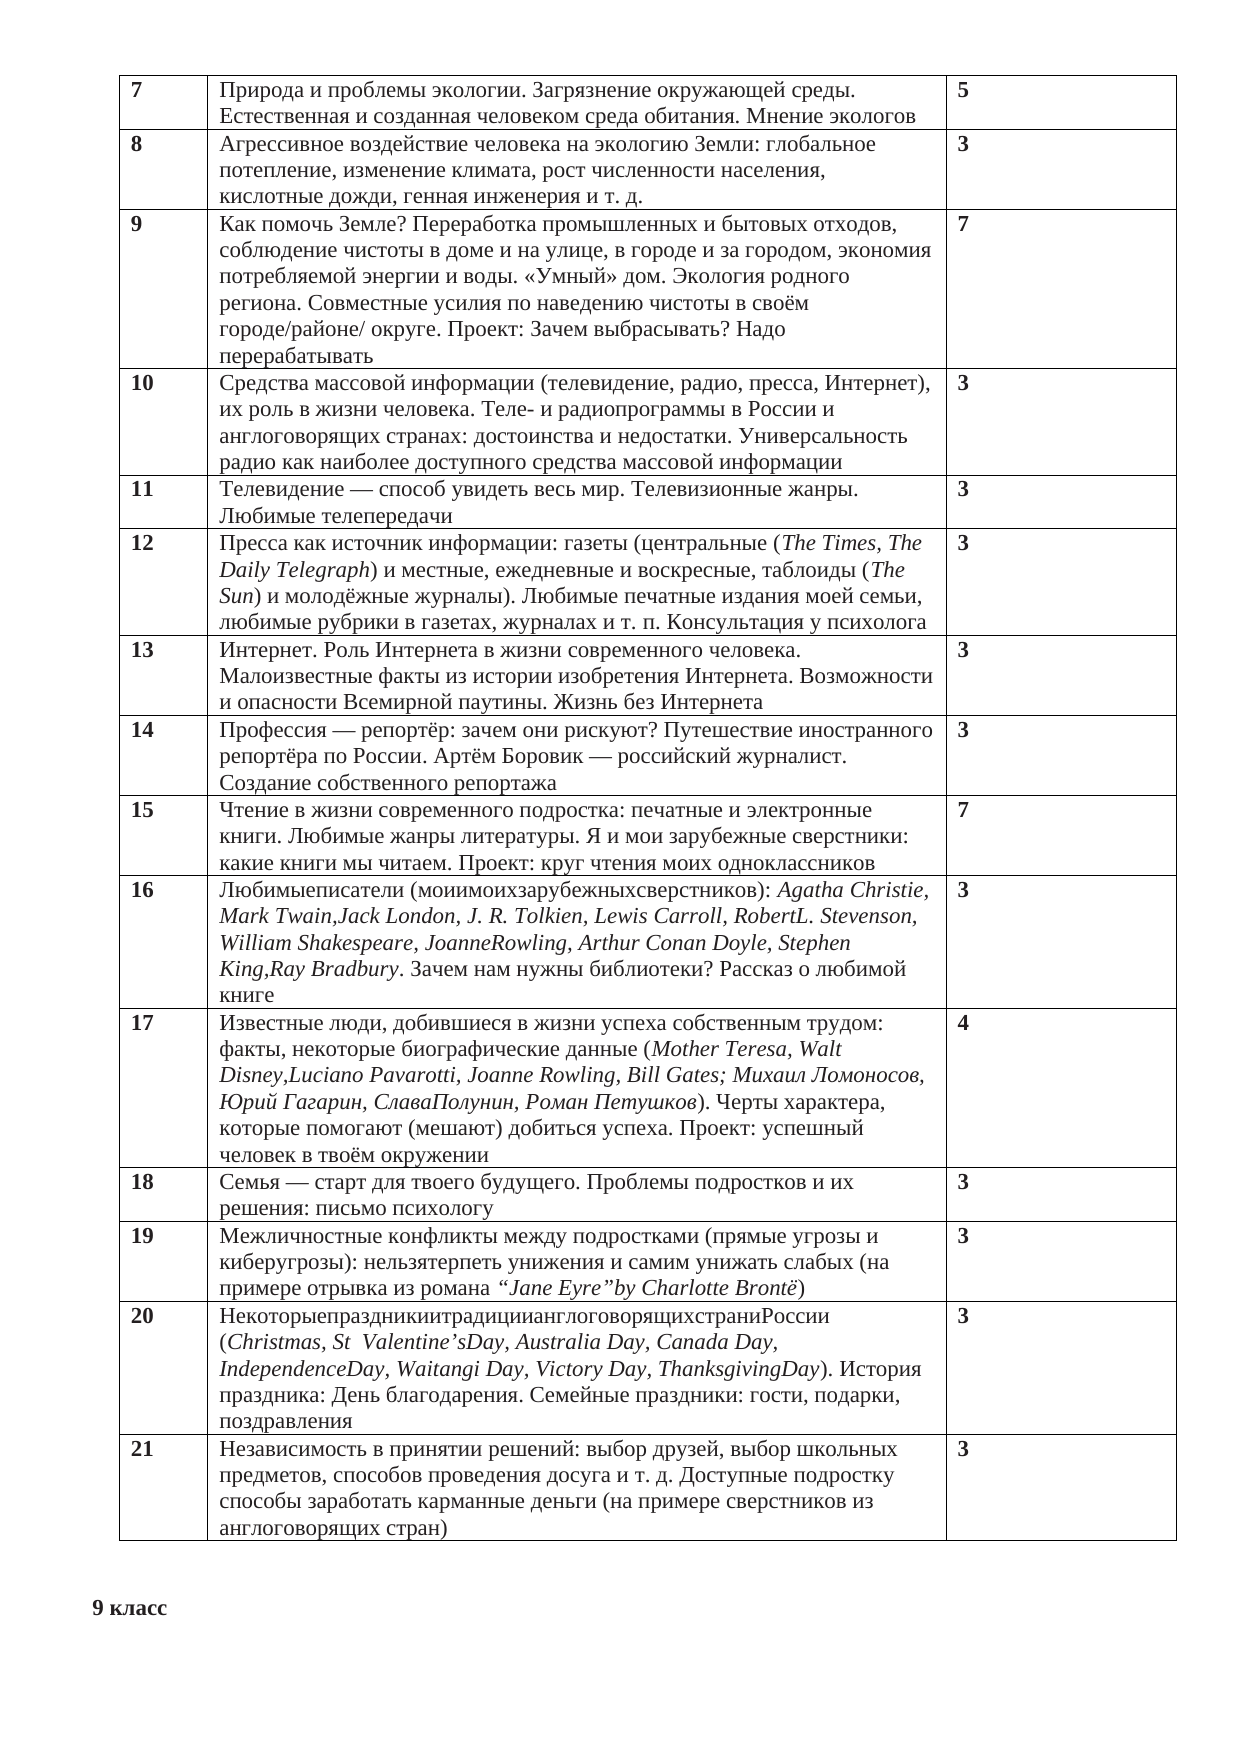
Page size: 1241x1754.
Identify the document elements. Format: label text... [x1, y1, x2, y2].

table_cell 3 [947, 636, 1176, 715]
table_cell 10 [120, 369, 207, 474]
table_cell Как помочь Земле? Переработка промышленных и бытовых отходов, соблюдение чистоты в доме и на улице, в городе и за городом, экономия потребляемой энергии и воды. «Умный» дом. Экология родного региона. Совместные усилия по наведению чистоты в своём городе/районе/ округе. Проект: Зачем выбрасывать? Надо перерабатывать [208, 210, 946, 368]
table_cell 13 [120, 636, 207, 715]
table_cell 12 [120, 529, 207, 635]
table_cell 3 [947, 130, 1176, 209]
table_cell 3 [947, 1435, 1176, 1540]
table_cell Природа и проблемы экологии. Загрязнение окружающей среды. Естественная и созданная человеком среда обитания. Мнение экологов [208, 76, 946, 129]
table_cell 3 [947, 1222, 1176, 1301]
table_cell НекоторыепраздникиитрадициианглоговорящихстраниРоссии (Christmas, St Valentine’sDay, Australia Day, Canada Day, IndependenceDay, Waitangi Day, Victory Day, ThanksgivingDay). История праздника: День благодарения. Семейные праздники: гости, подарки, поздравления [208, 1302, 946, 1434]
table_cell Интернет. Роль Интернета в жизни современного человека. Малоизвестные факты из истории изобретения Интернета. Возможности и опасности Всемирной паутины. Жизнь без Интернета [208, 636, 946, 715]
table_cell 3 [947, 369, 1176, 474]
table_cell 5 [947, 76, 1176, 129]
table_cell 20 [120, 1302, 207, 1434]
table_cell 19 [120, 1222, 207, 1301]
table_cell 3 [947, 1302, 1176, 1434]
table_cell 3 [947, 1168, 1176, 1221]
table_cell Средства массовой информации (телевидение, радио, пресса, Интернет), их роль в жизни человека. Теле- и радиопрограммы в России и англоговорящих странах: достоинства и недостатки. Универсальность радио как наиболее доступного средства массовой информации [208, 369, 946, 474]
table_cell 3 [947, 529, 1176, 635]
table_cell 14 [120, 716, 207, 795]
table_cell 17 [120, 1009, 207, 1167]
table_cell 7 [947, 796, 1176, 875]
table_cell Независимость в принятии решений: выбор друзей, выбор школьных предметов, способов проведения досуга и т. д. Доступные подростку способы заработать карманные деньги (на примере сверстников из англоговорящих стран) [208, 1435, 946, 1540]
table_cell Чтение в жизни современного подростка: печатные и электронные книги. Любимые жанры литературы. Я и мои зарубежные сверстники: какие книги мы читаем. Проект: круг чтения моих одноклассников [208, 796, 946, 875]
table_cell 15 [120, 796, 207, 875]
table_cell Агрессивное воздействие человека на экологию Земли: глобальное потепление, изменение климата, рост численности населения, кислотные дожди, генная инженерия и т. д. [208, 130, 946, 209]
table_cell 3 [947, 876, 1176, 1008]
table_cell Профессия — репортёр: зачем они рискуют? Путешествие иностранного репортёра по России. Артём Боровик — российский журналист. Создание собственного репортажа [208, 716, 946, 795]
table_cell 11 [120, 476, 207, 528]
table_cell Телевидение — способ увидеть весь мир. Телевизионные жанры. Любимые телепередачи [208, 476, 946, 528]
table_cell 7 [120, 76, 207, 129]
table_cell 18 [120, 1168, 207, 1221]
table_cell 21 [120, 1435, 207, 1540]
table_cell 3 [947, 476, 1176, 528]
table_cell 7 [947, 210, 1176, 368]
table_cell 9 [120, 210, 207, 368]
list 9 класс [75, 1594, 1165, 1620]
table_cell Любимыеписатели (моиимоихзарубежныхсверстников): Agatha Christie, Mark Twain,Jack London, J. R. Tolkien, Lewis Carroll, RobertL. Stevenson, William Shakespeare, JoanneRowling, Arthur Conan Doyle, Stephen King,Ray Bradbury. Зачем нам нужны библиотеки? Рассказ о любимой книге [208, 876, 946, 1008]
table_cell Известные люди, добившиеся в жизни успеха собственным трудом: факты, некоторые биографические данные (Mother Teresa, Walt Disney,Luciano Pavarotti, Joanne Rowling, Bill Gates; Михаил Ломоносов, Юрий Гагарин, СлаваПолунин, Роман Петушков). Черты характера, которые помогают (мешают) добиться успеха. Проект: успешный человек в твоём окружении [208, 1009, 946, 1167]
table_cell 3 [947, 716, 1176, 795]
table_cell 8 [120, 130, 207, 209]
table_cell 4 [947, 1009, 1176, 1167]
table_cell 16 [120, 876, 207, 1008]
table_cell Пресса как источник информации: газеты (центральные (The Times, The Daily Telegraph) и местные, ежедневные и воскресные, таблоиды (The Sun) и молодёжные журналы). Любимые печатные издания моей семьи, любимые рубрики в газетах, журналах и т. п. Консультация у психолога [208, 529, 946, 635]
table_cell Семья — старт для твоего будущего. Проблемы подростков и их решения: письмо психологу [208, 1168, 946, 1221]
table_cell Межличностные конфликты между подростками (прямые угрозы и киберугрозы): нельзятерпеть унижения и самим унижать слабых (на примере отрывка из романа “Jane Eyre”by Charlotte Brontё) [208, 1222, 946, 1301]
